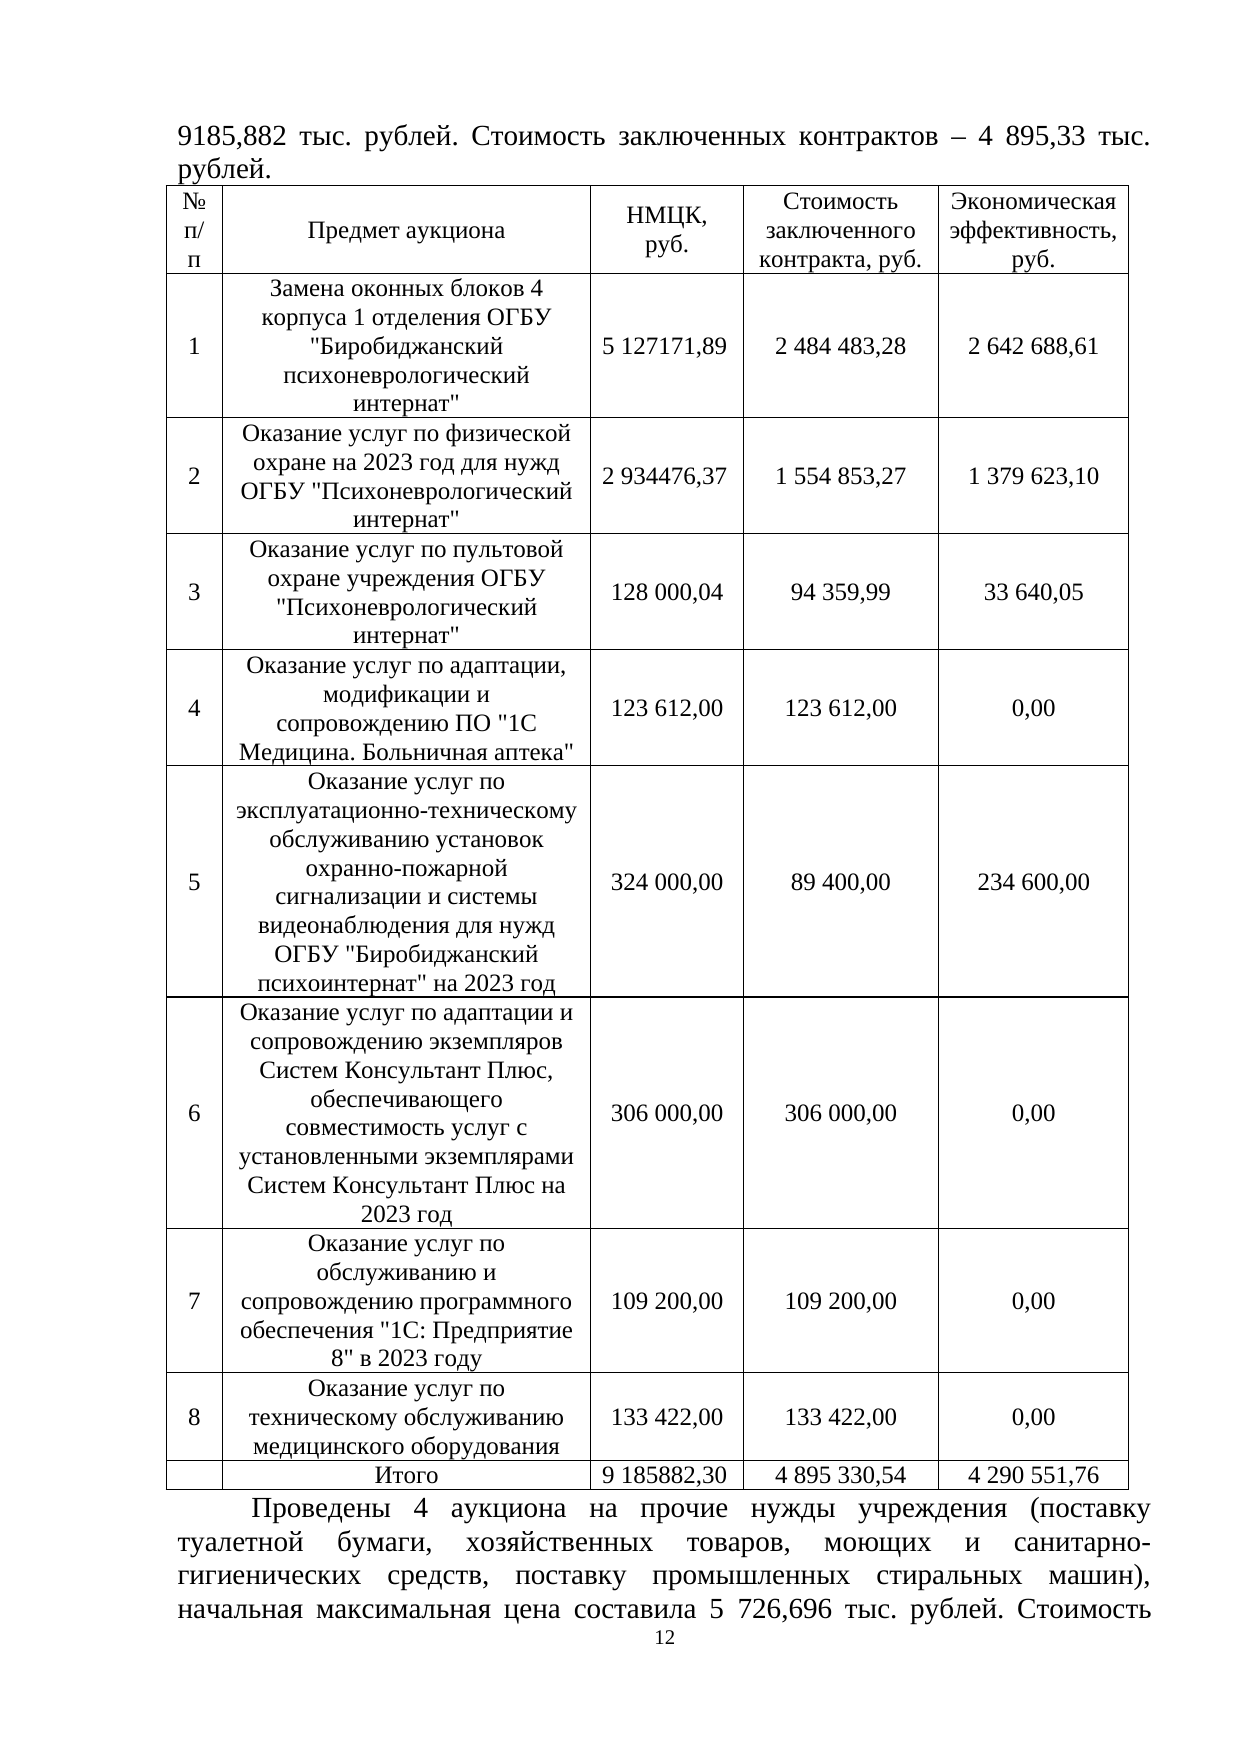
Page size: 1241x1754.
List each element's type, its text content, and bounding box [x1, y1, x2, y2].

table_cell Оказание услуг по обслуживанию и сопровождению программного обеспечения "1С: Предприятие 8" в 2023 году [223, 1229, 590, 1372]
table_cell Оказание услуг по техническому обслуживанию медицинского оборудования [223, 1373, 590, 1459]
table_cell 306 000,00 [591, 998, 743, 1227]
table_cell Оказание услуг по пультовой охране учреждения ОГБУ "Психоневрологический интернат" [223, 534, 590, 649]
table_cell 0,00 [939, 650, 1128, 765]
table_cell 133 422,00 [744, 1373, 938, 1459]
table_cell 6 [167, 998, 222, 1227]
table_cell 4 895 330,54 [744, 1461, 938, 1489]
table_cell 2 [167, 418, 222, 533]
table_cell 3 [167, 534, 222, 649]
table_cell 33 640,05 [939, 534, 1128, 649]
table_cell 109 200,00 [744, 1229, 938, 1372]
table_cell 7 [167, 1229, 222, 1372]
table_cell 128 000,04 [591, 534, 743, 649]
table_cell 0,00 [939, 1373, 1128, 1459]
table_cell 5 127171,89 [591, 274, 743, 417]
table_cell 2 484 483,28 [744, 274, 938, 417]
table_cell 1 379 623,10 [939, 418, 1128, 533]
table_cell 234 600,00 [939, 766, 1128, 996]
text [177, 1490, 1152, 1624]
table_cell 109 200,00 [591, 1229, 743, 1372]
table_cell 89 400,00 [744, 766, 938, 996]
table_cell 306 000,00 [744, 998, 938, 1227]
table_cell Оказание услуг по адаптации, модификации и сопровождению ПО "1С Медицина. Больничная аптека" [223, 650, 590, 765]
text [177, 118, 1152, 185]
table_cell 4 [167, 650, 222, 765]
table_header Стоимость заключенного контракта, руб. [744, 186, 938, 272]
table_cell 123 612,00 [744, 650, 938, 765]
table_cell 1 554 853,27 [744, 418, 938, 533]
table_cell Оказание услуг по эксплуатационно-техническому обслуживанию установок охранно-пожарной сигнализации и системы видеонаблюдения для нужд ОГБУ "Биробиджанский психоинтернат" на 2023 год [223, 766, 590, 996]
table_cell 133 422,00 [591, 1373, 743, 1459]
table_cell 9 185882,30 [591, 1461, 743, 1489]
table_cell 324 000,00 [591, 766, 743, 996]
table_cell 2 934476,37 [591, 418, 743, 533]
table_cell [167, 1461, 222, 1489]
table_cell 4 290 551,76 [939, 1461, 1128, 1489]
table_cell Замена оконных блоков 4 корпуса 1 отделения ОГБУ "Биробиджанский психоневрологический интернат" [223, 274, 590, 417]
table_cell Оказание услуг по адаптации и сопровождению экземпляров Систем Консультант Плюс, обеспечивающего совместимость услуг с установленными экземплярами Систем Консультант Плюс на 2023 год [223, 998, 590, 1227]
table_header Экономическая эффективность, руб. [939, 186, 1128, 272]
table_cell 0,00 [939, 1229, 1128, 1372]
table_cell 2 642 688,61 [939, 274, 1128, 417]
table_cell 1 [167, 274, 222, 417]
table_cell 0,00 [939, 998, 1128, 1227]
table_cell 8 [167, 1373, 222, 1459]
table_cell 5 [167, 766, 222, 996]
table_cell Итого [223, 1461, 590, 1489]
table_header Предмет аукциона [223, 186, 590, 272]
table_cell Оказание услуг по физической охране на 2023 год для нужд ОГБУ "Психоневрологический интернат" [223, 418, 590, 533]
table_header № п/п [167, 186, 222, 272]
table_header НМЦК, руб. [591, 186, 743, 272]
table_cell 94 359,99 [744, 534, 938, 649]
table_cell 123 612,00 [591, 650, 743, 765]
